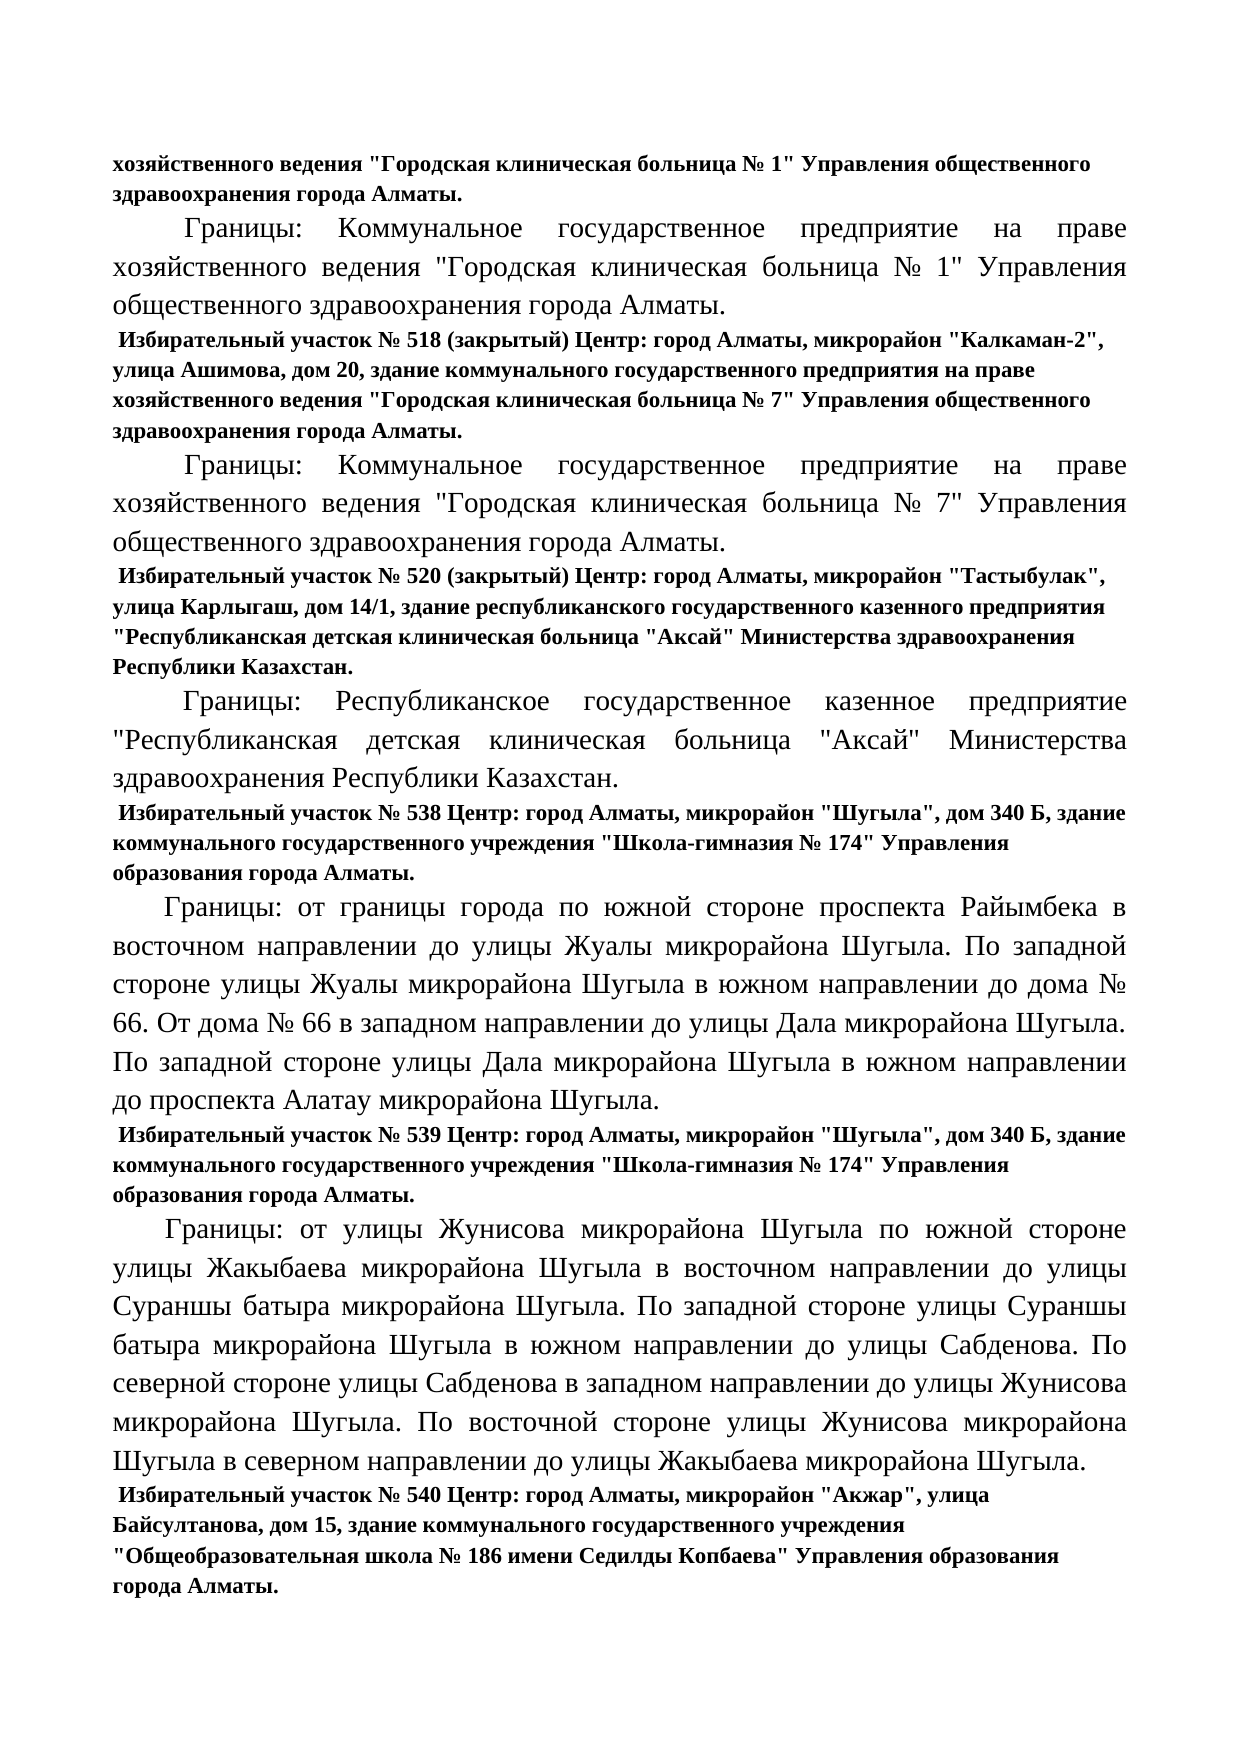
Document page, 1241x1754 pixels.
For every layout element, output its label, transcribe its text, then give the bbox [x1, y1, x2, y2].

text Границы: Коммунальное государственное предприятие на праве хозяйственного ведения "Городская клиническая больница № 1" Управления общественного здравоохранения города Алматы. [112, 210, 1128, 321]
text Границы: Республиканское государственное казенное предприятие "Республиканская детская клиническая больница "Аксай" Министерства здравоохранения Республики Казахстан. [112, 683, 1128, 794]
text Избирательный участок № 538 Центр: город Алматы, микрорайон "Шугыла", дом 340 Б, здание коммунального государственного учреждения "Школа-гимназия № 174" Управления образования города Алматы. [112, 799, 1128, 886]
text Избирательный участок № 518 (закрытый) Центр: город Алматы, микрорайон "Калкаман-2", улица Ашимова, дом 20, здание коммунального государственного предприятия на праве хозяйственного ведения "Городская клиническая больница № 7" Управления общественного здравоохранения города Алматы. [112, 326, 1128, 443]
text Границы: Коммунальное государственное предприятие на праве хозяйственного ведения "Городская клиническая больница № 7" Управления общественного здравоохранения города Алматы. [112, 447, 1128, 557]
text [112, 150, 1128, 207]
text Избирательный участок № 539 Центр: город Алматы, микрорайон "Шугыла", дом 340 Б, здание коммунального государственного учреждения "Школа-гимназия № 174" Управления образования города Алматы. [112, 1121, 1128, 1208]
text Избирательный участок № 520 (закрытый) Центр: город Алматы, микрорайон "Тастыбулак", улица Карлыгаш, дом 14/1, здание республиканского государственного казенного предприятия "Республиканская детская клиническая больница "Аксай" Министерства здравоохранения Республики Казахстан. [112, 562, 1128, 679]
text Границы: от улицы Жунисова микрорайона Шугыла по южной стороне улицы Жакыбаева микрорайона Шугыла в восточном направлении до улицы Сураншы батыра микрорайона Шугыла. По западной стороне улицы Сураншы батыра микрорайона Шугыла в южном направлении до улицы Сабденова. По северной стороне улицы Сабденова в западном направлении до улицы Жунисова микрорайона Шугыла. По восточной стороне улицы Жунисова микрорайона Шугыла в северном направлении до улицы Жакыбаева микрорайона Шугыла. [112, 1211, 1128, 1476]
text Избирательный участок № 540 Центр: город Алматы, микрорайон "Акжар", улица Байсултанова, дом 15, здание коммунального государственного учреждения "Общеобразовательная школа № 186 имени Седилды Копбаева" Управления образования города Алматы. [112, 1481, 1128, 1598]
text Границы: от границы города по южной стороне проспекта Райымбека в восточном направлении до улицы Жуалы микрорайона Шугыла. По западной стороне улицы Жуалы микрорайона Шугыла в южном направлении до дома № 66. От дома № 66 в западном направлении до улицы Дала микрорайона Шугыла. По западной стороне улицы Дала микрорайона Шугыла в южном направлении до проспекта Алатау микрорайона Шугыла. [112, 889, 1128, 1116]
